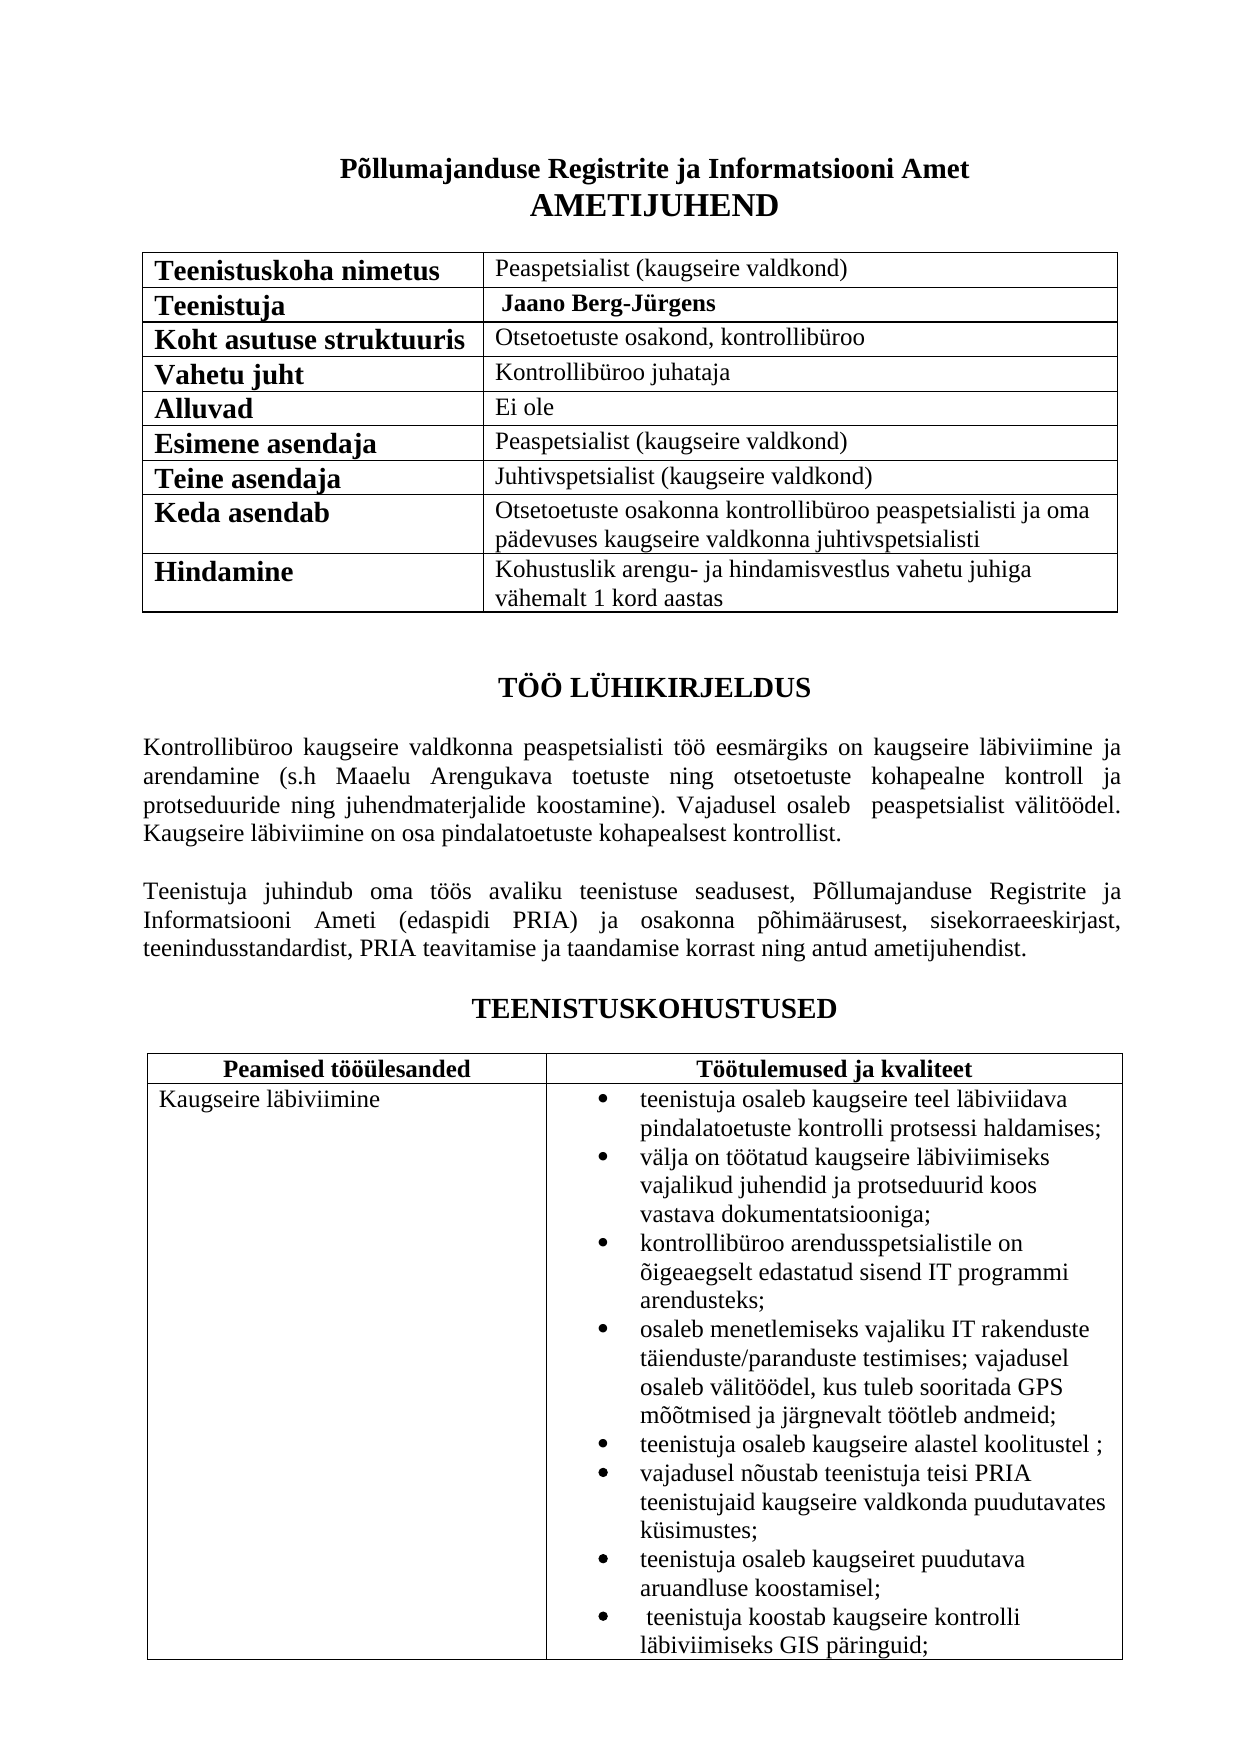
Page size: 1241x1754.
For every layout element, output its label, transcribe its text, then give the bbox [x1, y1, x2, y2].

table_header Peaspetsialist (kaugseire valdkond) [484, 253, 1117, 287]
table_cell Ei ole [484, 392, 1117, 425]
table_header Töötulemused ja kvaliteet [547, 1054, 1122, 1083]
text kaugseire valdkonna peaspetsialisti töö eesmärgiks on kaugseire läbiviimine ja arendamine (s.h Maaelu Arengukava toetuste ning otsetoetuste kohapealne kontroll ja protseduuride ning juhendmaterjalide koostamine). Vajadusel osaleb peaspetsialist välitöödel. Kaugseire läbiviimine on osa pindalatoetuste kohapealsest kontrollist. [143, 732, 1122, 847]
table_cell Peaspetsialist (kaugseire valdkond) [484, 426, 1117, 460]
table_cell Kontrollibüroo juhataja [484, 357, 1117, 391]
text Teenistuja juhindub oma töös avaliku teenistuse seadusest, Põllumajanduse Registrite ja Informatsiooni Ameti (edaspidi ) ja osakonna põhimäärusest, sisekorraeeskirjast, teenindusstandardist, teavitamise ja taandamise korrast ning antud ametijuhendist. [143, 876, 1122, 962]
table_cell Vahetu juht [143, 357, 483, 391]
table_cell Esimene asendaja [143, 426, 483, 460]
table_cell Otsetoetuste osakonna kontrollibüroo peaspetsialisti ja oma pädevuses kaugseire valdkonna juhtivspetsialisti [484, 495, 1117, 553]
subtitle TEENISTUSKOHUSTUSED [187, 991, 1122, 1024]
table_cell Alluvad [143, 392, 483, 425]
table_header Peamised tööülesanded [148, 1054, 546, 1083]
table_cell Teenistuja [143, 288, 483, 321]
table_cell Jaano Berg-Jürgens [484, 288, 1117, 321]
table_cell Otsetoetuste osakond, kontrollibüroo [484, 323, 1117, 356]
table_cell Kohustuslik arengu- ja hindamisvestlus vahetu juhiga vähemalt 1 kord aastas [484, 554, 1117, 611]
table_cell Keda asendab [143, 495, 483, 553]
table_cell Teine asendaja [143, 461, 483, 494]
subtitle AMETIJUHEND [187, 185, 1122, 223]
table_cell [148, 1084, 546, 1659]
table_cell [547, 1084, 1122, 1659]
subtitle TÖÖ LÜHIKIRJELDUS [187, 670, 1122, 703]
table_cell Koht asutuse struktuuris [143, 323, 483, 356]
subtitle Põllumajanduse Registrite ja Informatsiooni Amet [187, 152, 1122, 185]
table_header Teenistuskoha nimetus [143, 253, 483, 287]
table_cell Hindamine [143, 554, 483, 611]
table_cell Juhtivspetsialist (kaugseire valdkond) [484, 461, 1117, 494]
